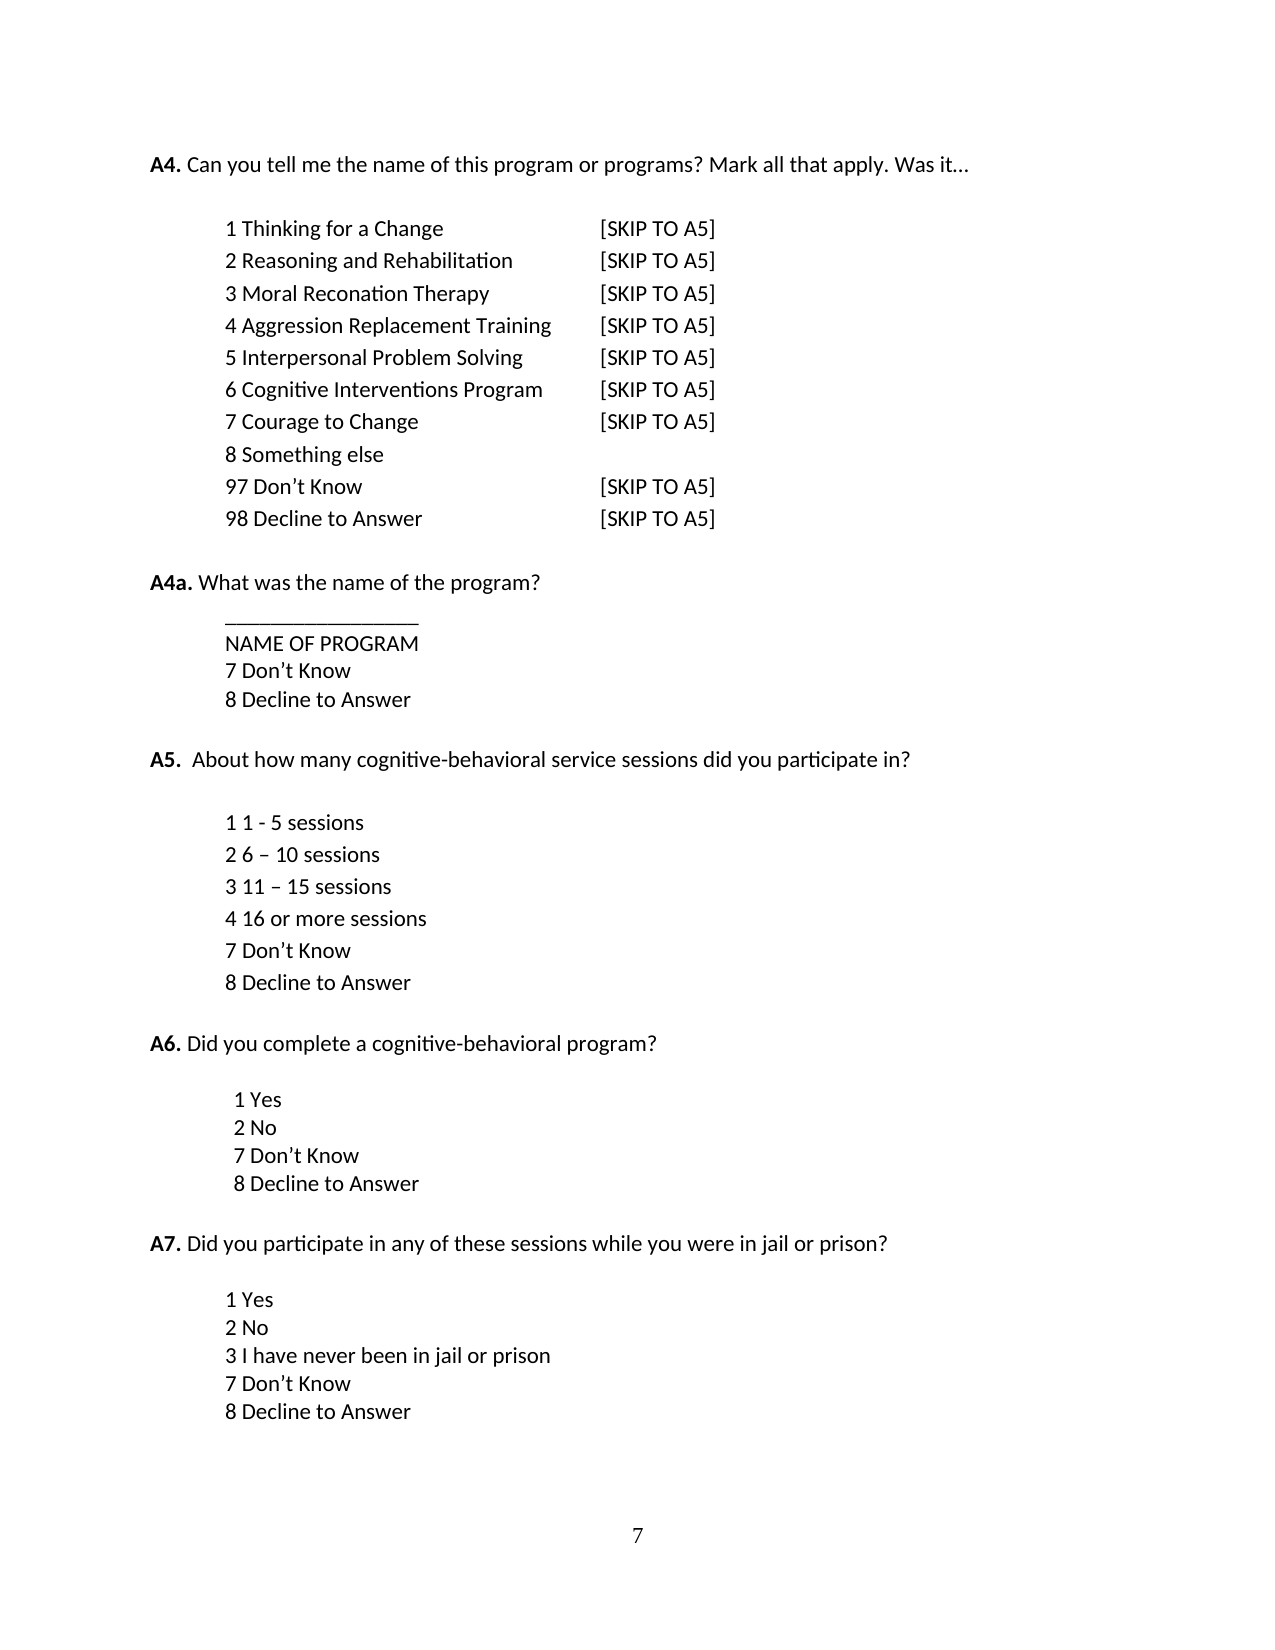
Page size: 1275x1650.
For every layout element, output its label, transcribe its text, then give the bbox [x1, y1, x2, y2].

text 2 No [150, 1113, 1125, 1141]
text 3 I have never been in jail or prison [150, 1341, 1125, 1369]
text 8 Something else [150, 440, 1125, 468]
text A4a. What was the name of the program? [150, 568, 1125, 596]
text _________________ [150, 601, 1125, 629]
text 7 Don’t Know [150, 657, 1125, 685]
text 1 Yes [150, 1085, 1125, 1113]
text A6. Did you complete a cognitive-behavioral program? [150, 1029, 1125, 1057]
text 7 Courage to Change [SKIP TO A5] [150, 407, 1125, 436]
text 1 1 - 5 sessions [150, 808, 1125, 836]
text 1 Yes [150, 1285, 1125, 1313]
text 7 Don’t Know [150, 1141, 1125, 1169]
text 7 Don’t Know [150, 936, 1125, 964]
text 2 No [150, 1313, 1125, 1341]
text 8 Decline to Answer [150, 685, 1125, 713]
text A5. About how many cognitive-behavioral service sessions did you participate in? [150, 745, 1125, 773]
text NAME OF PROGRAM [150, 629, 1125, 657]
text 8 Decline to Answer [150, 968, 1125, 997]
text 7 Don’t Know [150, 1369, 1125, 1397]
text 3 11 – 15 sessions [150, 872, 1125, 900]
text 6 Cognitive Interventions Program [SKIP TO A5] [150, 375, 1125, 403]
text 8 Decline to Answer [150, 1397, 1125, 1425]
text 98 Decline to Answer [SKIP TO A5] [150, 504, 1125, 532]
text 2 6 – 10 sessions [150, 840, 1125, 868]
text 4 16 or more sessions [150, 904, 1125, 932]
text A7. Did you participate in any of these sessions while you were in jail or prison? [150, 1229, 1125, 1257]
text 8 Decline to Answer [150, 1169, 1125, 1197]
text 5 Interpersonal Problem Solving [SKIP TO A5] [150, 343, 1125, 371]
text 2 Reasoning and Rehabilitation [SKIP TO A5] [150, 247, 1125, 274]
text 4 Aggression Replacement Training [SKIP TO A5] [150, 311, 1125, 339]
text 3 Moral Reconation Therapy [SKIP TO A5] [150, 279, 1125, 307]
text A4. Can you tell me the name of this program or programs? Mark all that apply. Was it… [150, 150, 1125, 178]
text 97 Don’t Know [SKIP TO A5] [150, 472, 1125, 500]
text 1 Thinking for a Change [SKIP TO A5] [150, 214, 1125, 242]
